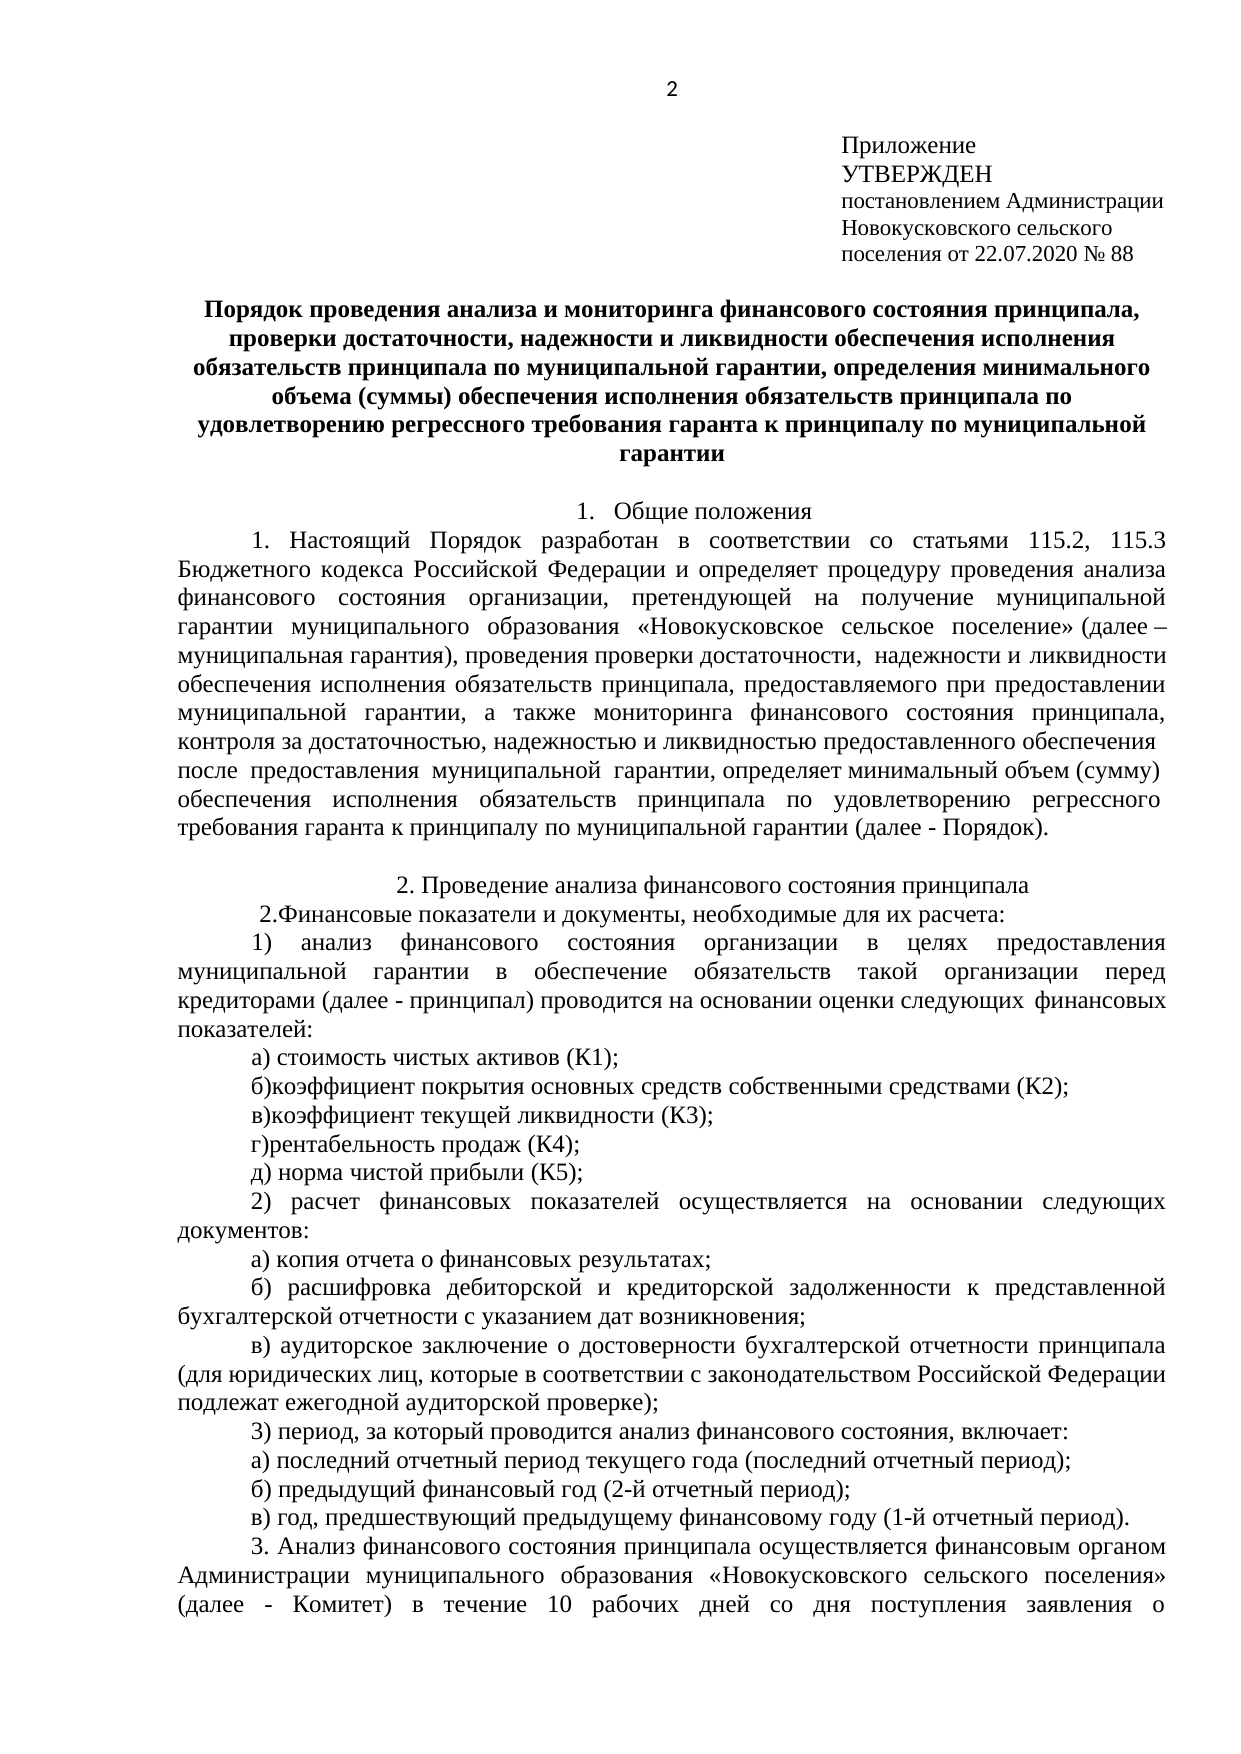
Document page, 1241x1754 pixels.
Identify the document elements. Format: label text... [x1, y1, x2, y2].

text 3) период, за который проводится анализ финансового состояния, включает: [177, 1416, 1167, 1445]
text 1) анализ финансового состояния организации в целях предоставления муниципальной гарантии в обеспечение обязательств такой организации перед кредиторами (далее - принципал) проводится на основании оценки следующих финансовых показателей: [177, 927, 1167, 1042]
text Порядок проведения анализа и мониторинга финансового состояния принципала, проверки достаточности, надежности и ликвидности обеспечения исполнения обязательств принципала по муниципальной гарантии, определения минимального объема (суммы) обеспечения исполнения обязательств принципала по удовлетворению регрессного требования гаранта к принципалу по муниципальной гарантии [177, 266, 1167, 467]
text постановлением Администрации [841, 187, 1167, 214]
text Приложение [177, 130, 1167, 159]
list Общие положения [222, 496, 1167, 525]
list 2.Финансовые показатели и документы, необходимые для их расчета: [259, 899, 1167, 927]
text 2) расчет финансовых показателей осуществляется на основании следующих документов: [177, 1186, 1167, 1244]
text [177, 1531, 1167, 1617]
text а) стоимость чистых активов (К1); [177, 1042, 1167, 1071]
list 1. Настоящий Порядок разработан в соответствии со статьями 115.2, 115.3 Бюджетного кодекса Российской Федерации и определяет процедуру проведения анализа финансового состояния организации, претендующей на получение муниципальной гарантии муниципального образования «Новокусковское сельское поселение» (далее – муниципальная гарантия), проведения проверки достаточности, надежности и ликвидности обеспечения исполнения обязательств принципала, предоставляемого при предоставлении муниципальной гарантии, а также мониторинга финансового состояния принципала, контроля за достаточностью, надежностью и ликвидностью предоставленного обеспечения после предоставления муниципальной гарантии, определяет минимальный объем (сумму) обеспечения исполнения обязательств принципала по удовлетворению регрессного требования гаранта к принципалу по муниципальной гарантии (далее - Порядок). [177, 525, 1167, 841]
text а) последний отчетный период текущего года (последний отчетный период); [177, 1445, 1167, 1474]
text а) копия отчета о финансовых результатах; [177, 1244, 1167, 1272]
list 2. Проведение анализа финансового состояния принципала [259, 870, 1167, 899]
text поселения от 22.07.2020 № 88 [841, 240, 1167, 266]
text в) год, предшествующий предыдущему финансовому году (1-й отчетный период). [177, 1502, 1167, 1531]
text б) предыдущий финансовый год (2-й отчетный период); [177, 1474, 1167, 1502]
text в) аудиторское заключение о достоверности бухгалтерской отчетности принципала (для юридических лиц, которые в соответствии с законодательством Российской Федерации подлежат ежегодной аудиторской проверке); [177, 1330, 1167, 1416]
text б)коэффициент покрытия основных средств собственными средствами (К2); в)коэффициент текущей ликвидности (К3); г)рентабельность продаж (К4); д) норма чистой прибыли (К5); [251, 1071, 1167, 1186]
text б) расшифровка дебиторской и кредиторской задолженности к представленной бухгалтерской отчетности с указанием дат возникновения; [177, 1272, 1167, 1330]
text УТВЕРЖДЕН [841, 159, 1167, 187]
text Новокусковского сельского [841, 214, 1167, 240]
